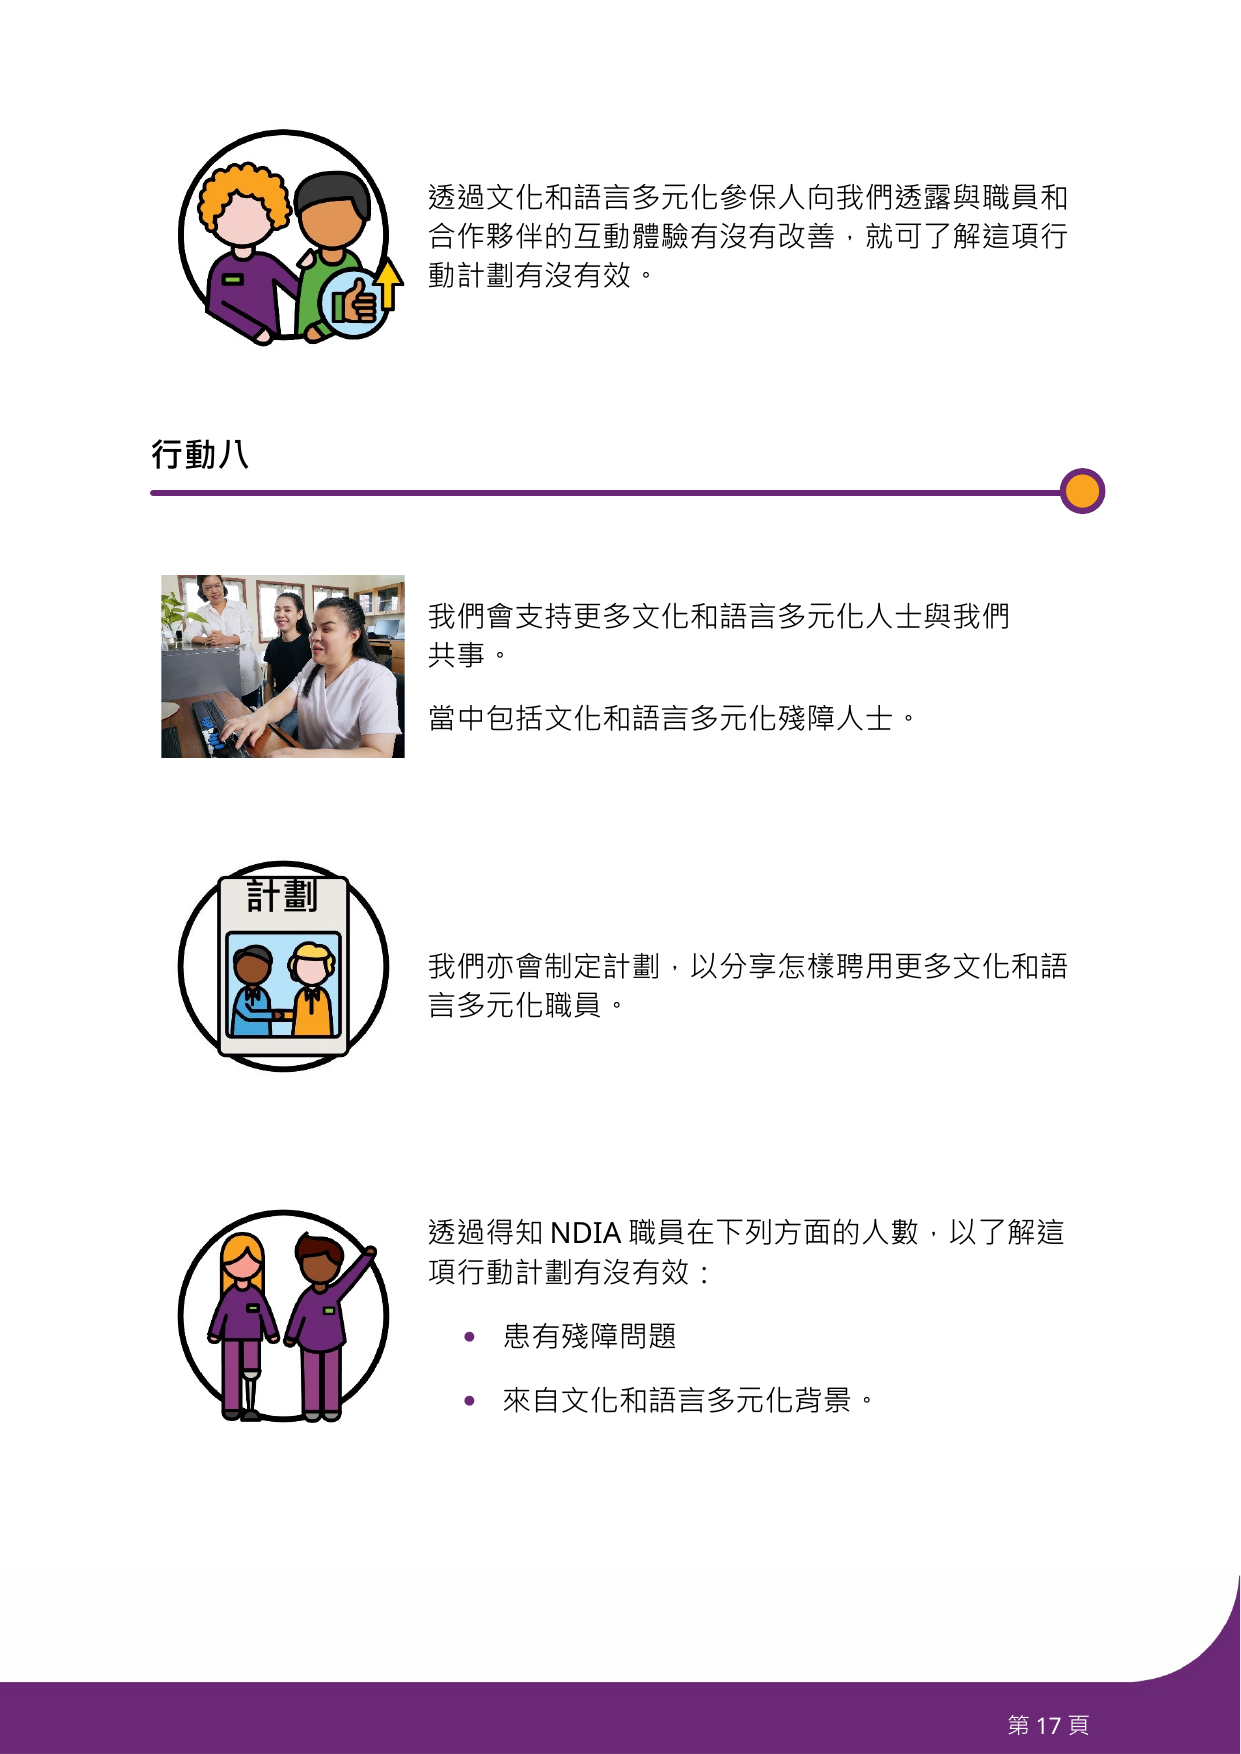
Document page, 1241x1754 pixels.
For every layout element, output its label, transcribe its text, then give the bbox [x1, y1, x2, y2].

table_cell 我們亦會制定計劃，以分享怎樣聘用更多文化和語言多元化職員。 [416, 820, 1101, 1150]
subtitle 行動八 [150, 432, 1090, 476]
picture [0, 1569, 1241, 1754]
table_cell 透過文化和語言多元化參保人向我們透露與職員和合作夥伴的互動體驗有沒有改善，就可了解這項行動計劃有沒有效。 [416, 89, 1101, 382]
picture [161, 844, 405, 1088]
table_cell [150, 1150, 416, 1481]
table_cell [150, 820, 416, 1150]
table_cell 透過得知NDIA職員在下列方面的人數，以了解這項行動計劃有沒有效： 患有殘障問題 來自文化和語言多元化背景。 [416, 1150, 1101, 1481]
picture [161, 575, 405, 758]
picture [161, 113, 405, 357]
table_header 我們會支持更多文化和語言多元化人士與我們 共事。 當中包括文化和語言多元化殘障人士。 [416, 496, 1101, 819]
table_header [150, 496, 416, 819]
table_cell [150, 89, 416, 382]
picture [161, 1193, 405, 1438]
